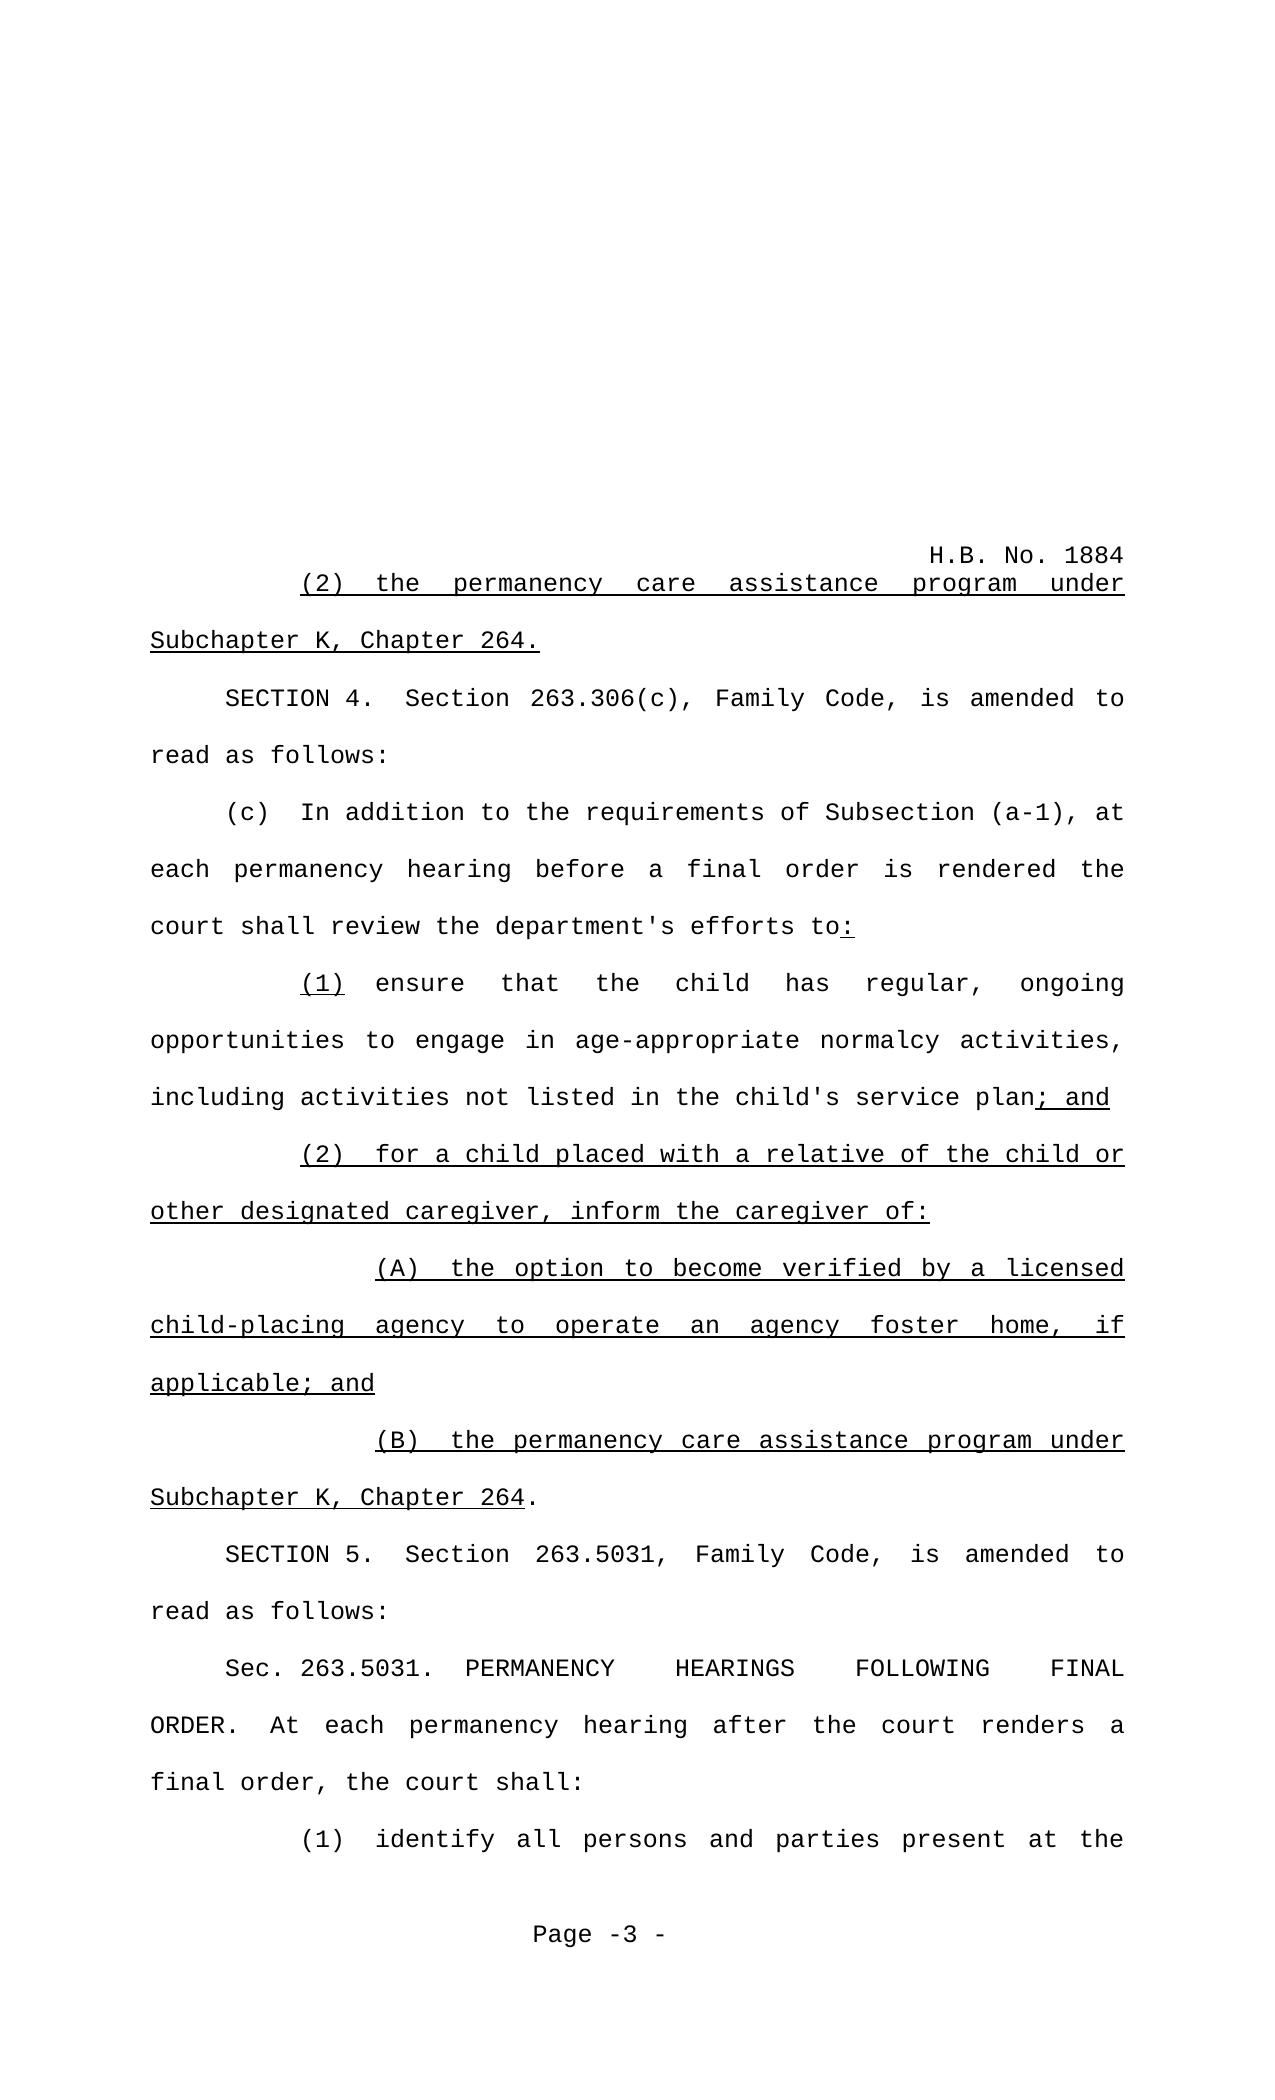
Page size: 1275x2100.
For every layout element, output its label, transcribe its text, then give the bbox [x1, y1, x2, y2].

text (1) ensure that the child has regular, ongoing opportunities to engage in age-appropriate normalcy activities, including activities not listed in the child's service plan; and [150, 970, 1125, 1113]
text SECTION 5. Section 263.5031, Family Code, is amended to read as follows: [150, 1541, 1125, 1627]
text Sec. 263.5031. PERMANENCY HEARINGS FOLLOWING FINAL ORDER. At each permanency hearing after the court renders a final order, the court shall: [150, 1655, 1125, 1798]
text (A) the option to become verified by a licensed child-placing agency to operate an agency foster home, if applicable; and [150, 1338, 1125, 1398]
text (B) the permanency care assistance program under Subchapter K, Chapter 264. [150, 1427, 1125, 1513]
text (2) for a child placed with a relative of the child or other designated caregiver, inform the caregiver of: [150, 1142, 1125, 1227]
text (2) the permanency care assistance program under Subchapter K, Chapter 264. [150, 571, 1125, 656]
text SECTION 4. Section 263.306(c), Family Code, is amended to read as follows: [150, 685, 1125, 771]
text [150, 1827, 1125, 1855]
text (A) the option to become verified by a licensed child-placing agency to operate an agency foster home, if applicable; and [150, 1256, 1125, 1336]
text (c) In addition to the requirements of Subsection (a-1), at each permanency hearing before a final order is rendered the court shall review the department's efforts to: [150, 799, 1125, 942]
